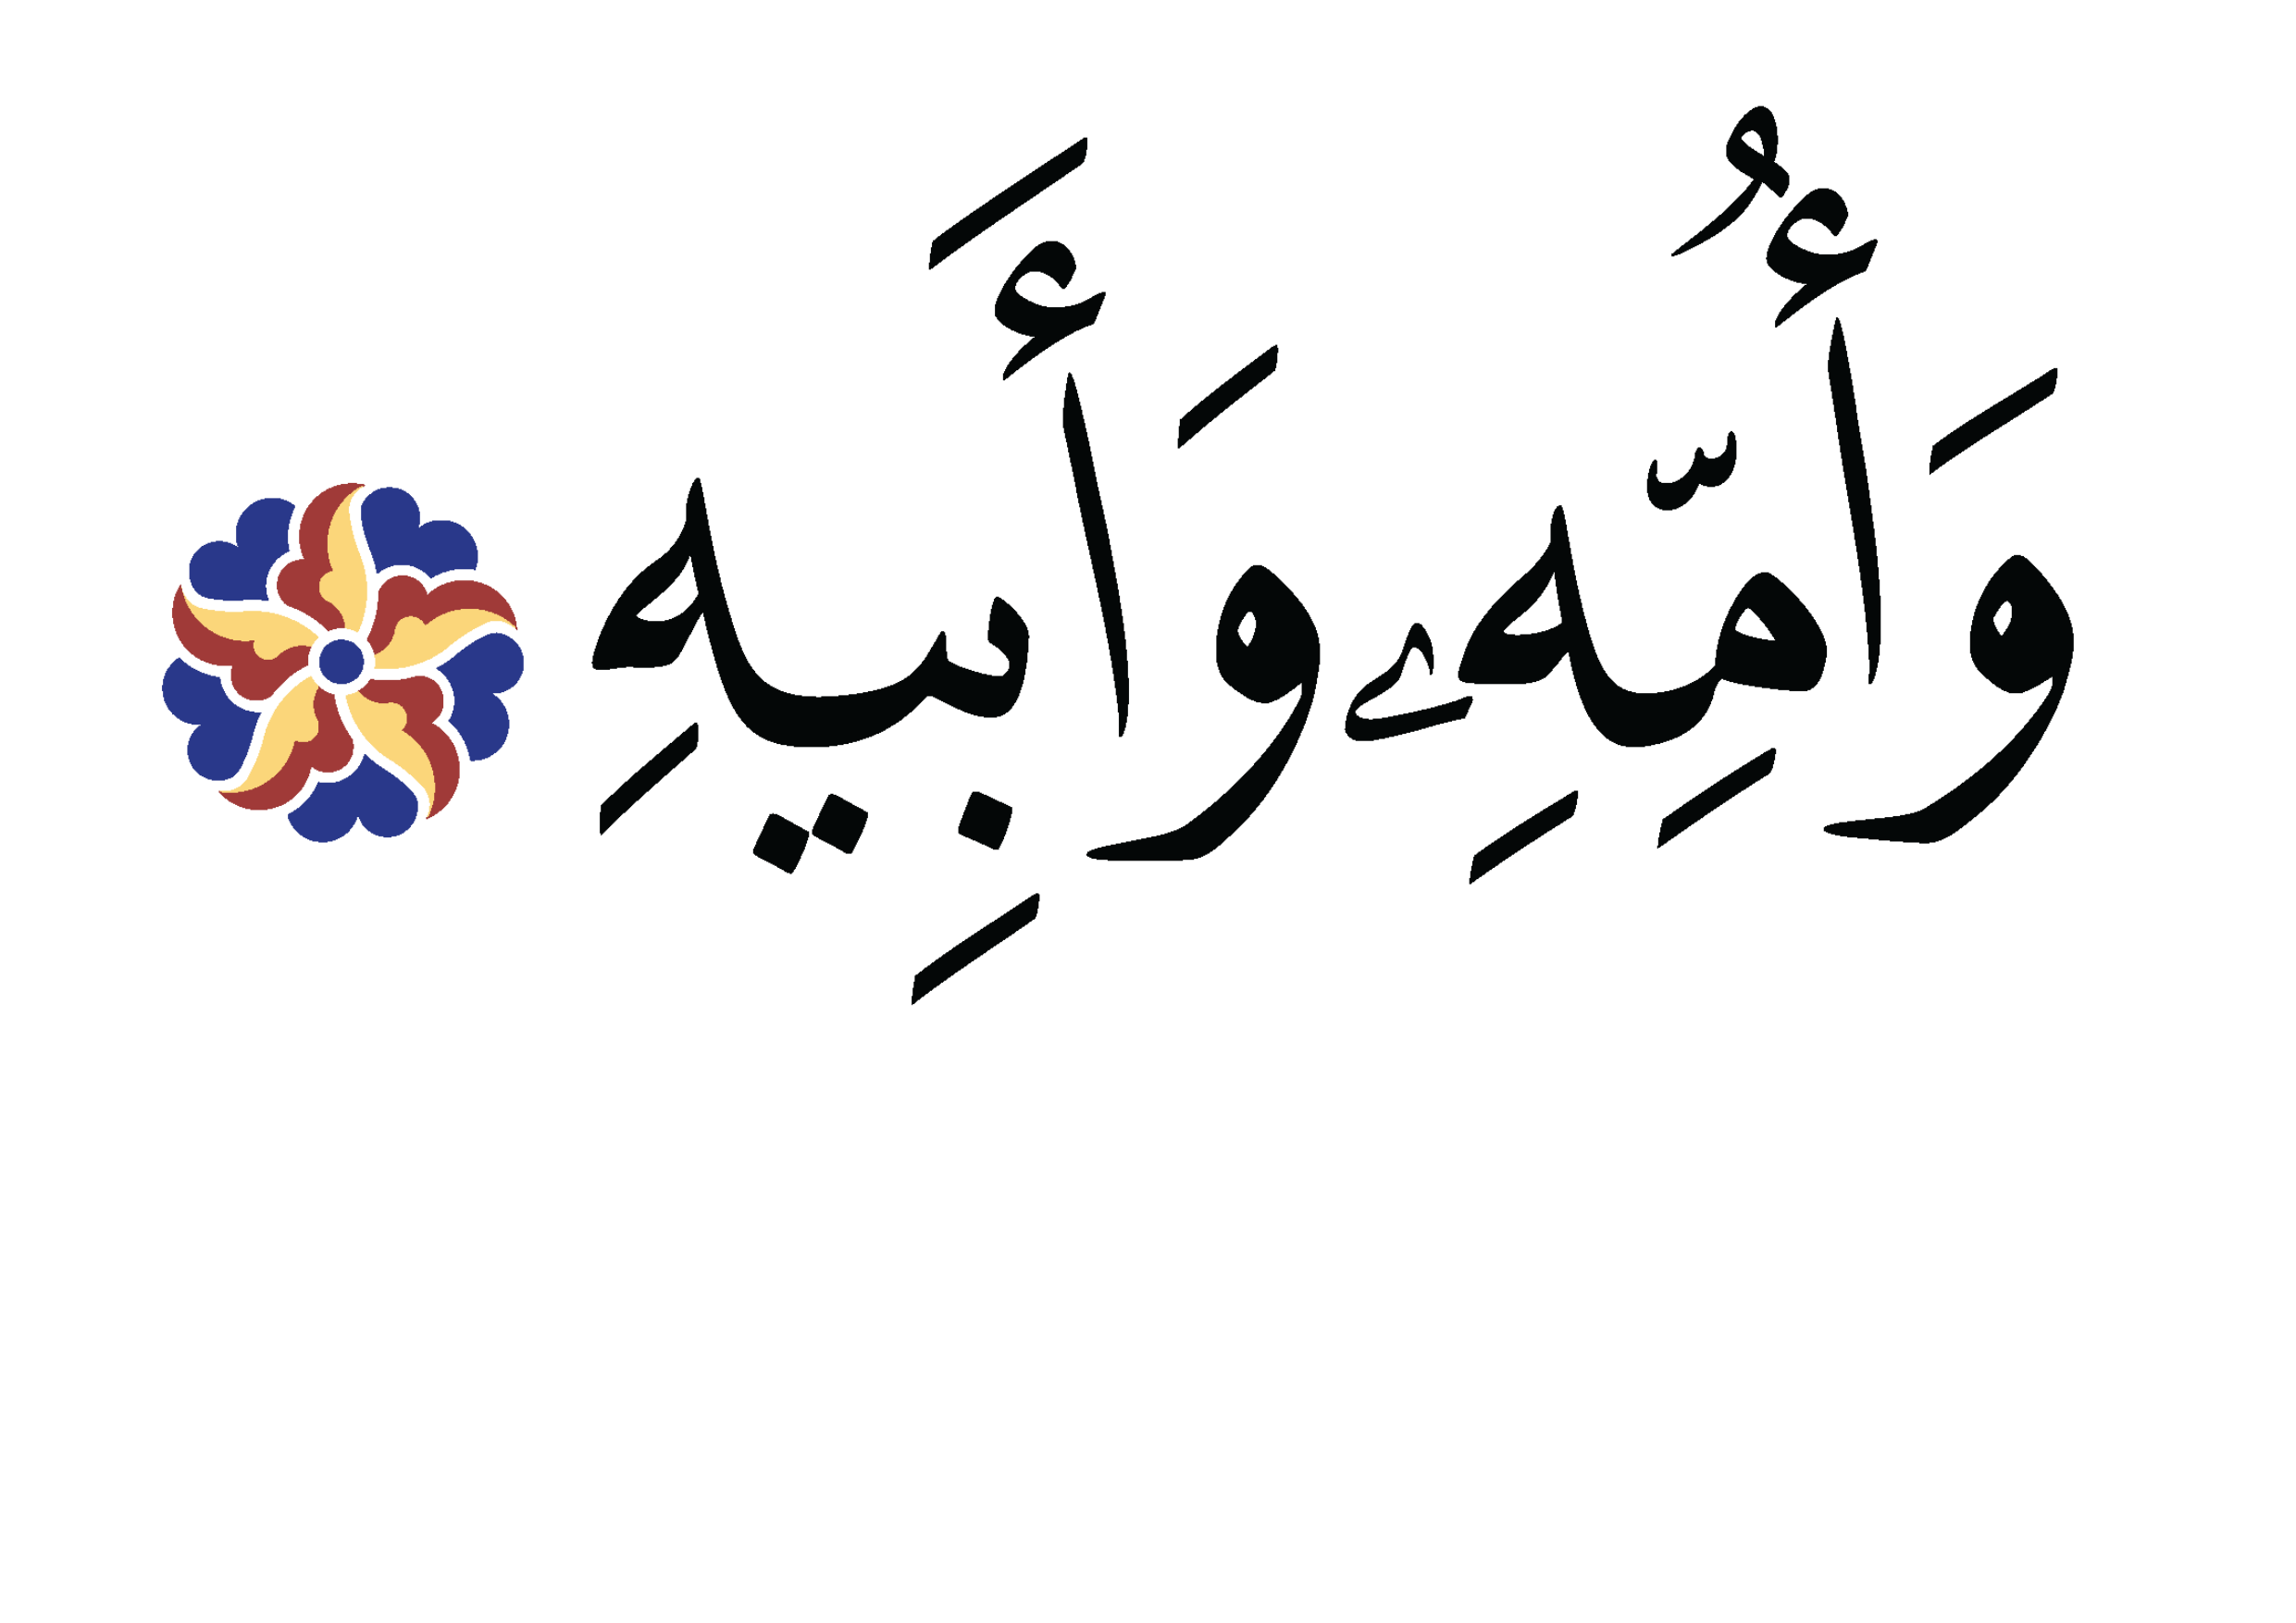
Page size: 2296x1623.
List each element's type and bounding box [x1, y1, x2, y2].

picture [57, 57, 2179, 1055]
